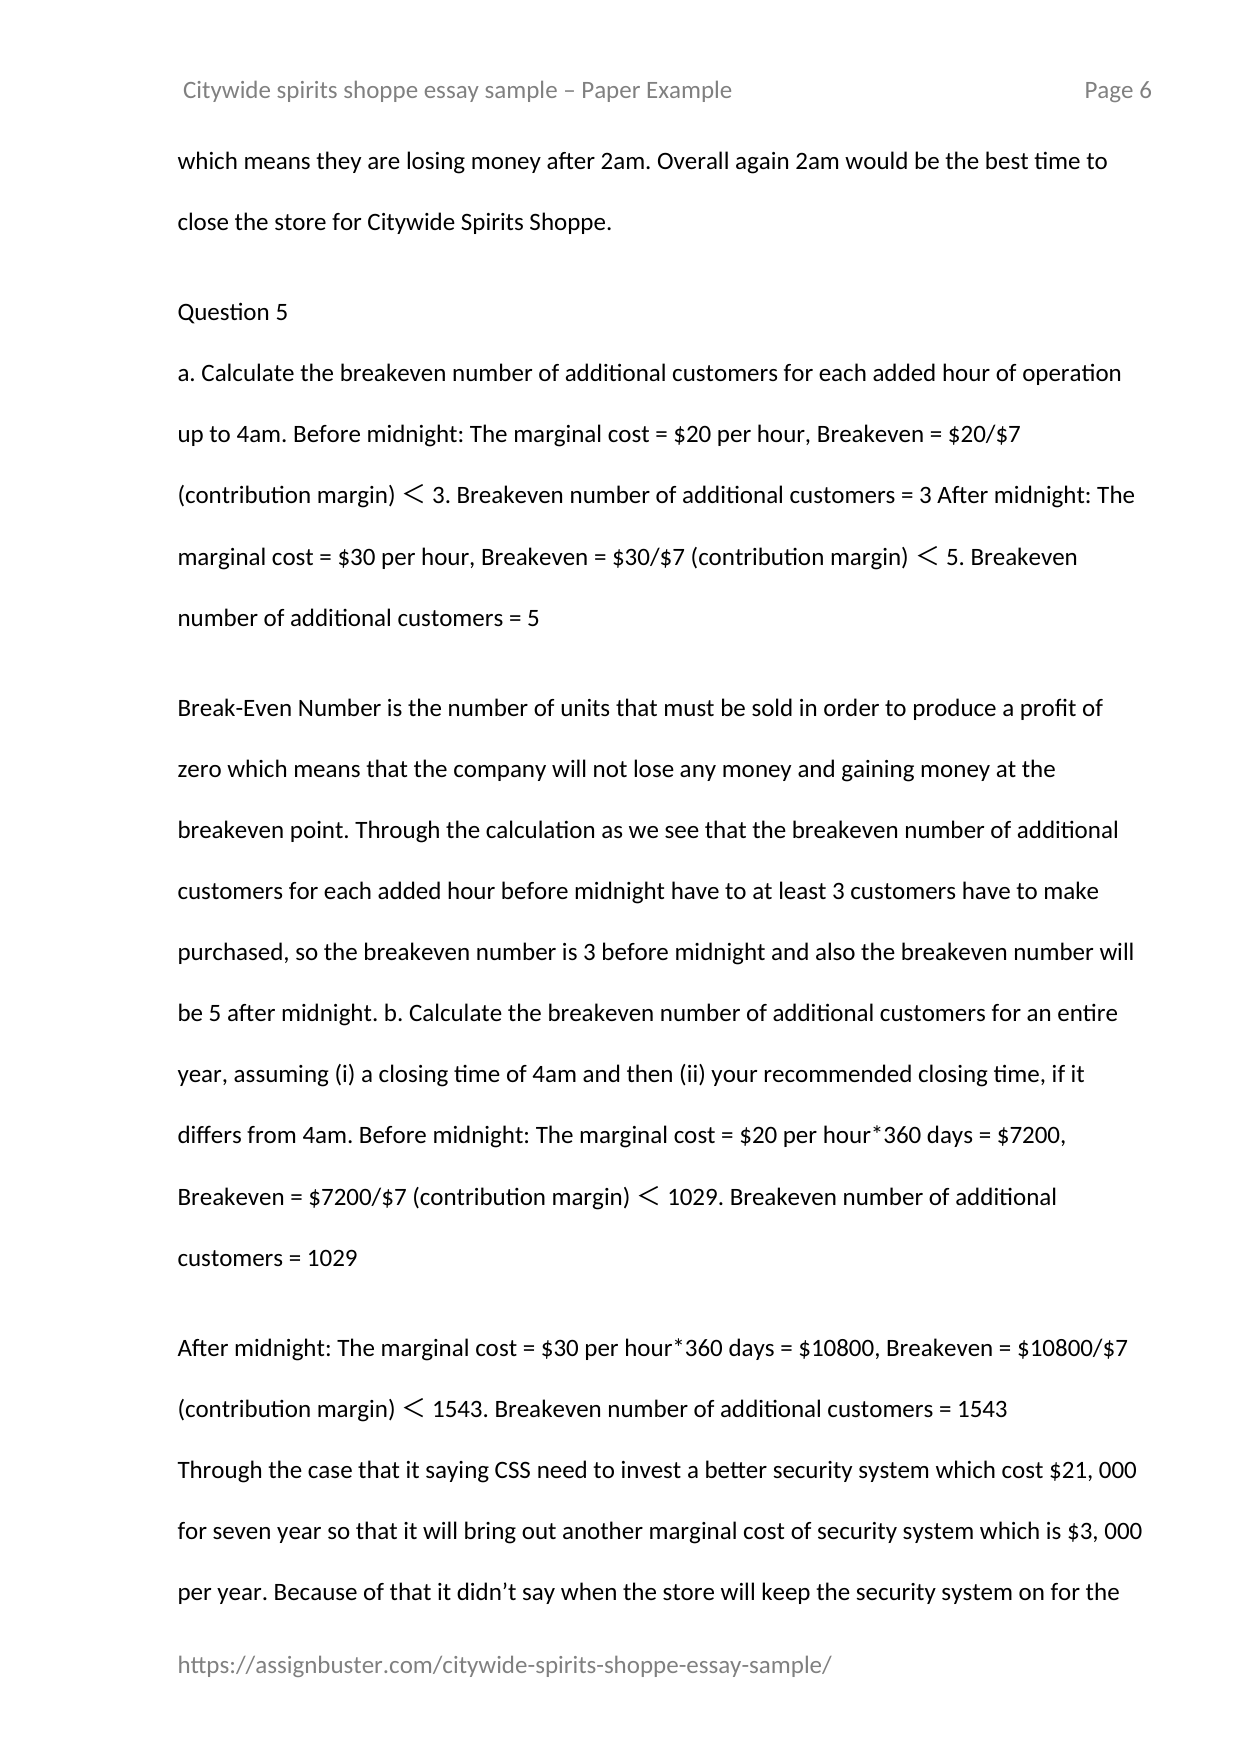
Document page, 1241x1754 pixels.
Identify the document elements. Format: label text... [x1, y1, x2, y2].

text Question 5 a. Calculate the breakeven number of additional customers for each added hour of operation up to 4am. Before midnight: The marginal cost = $20 per hour, Breakeven = $20/$7 (contribution margin) ＜ 3. Breakeven number of additional customers = 3 After midnight: The marginal cost = $30 per hour, Breakeven = $30/$7 (contribution margin) ＜ 5. Breakeven number of additional customers = 5 [177, 297, 1152, 632]
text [177, 1332, 1152, 1607]
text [177, 145, 1152, 237]
text Break-Even Number is the number of units that must be sold in order to produce a profit of zero which means that the company will not lose any money and gaining money at the breakeven point. Through the calculation as we see that the breakeven number of additional customers for each added hour before midnight have to at least 3 customers have to make purchased, so the breakeven number is 3 before midnight and also the breakeven number will be 5 after midnight. b. Calculate the breakeven number of additional customers for an entire year, assuming (i) a closing time of 4am and then (ii) your recommended closing time, if it differs from 4am. Before midnight: The marginal cost = $20 per hour*360 days = $7200, Breakeven = $7200/$7 (contribution margin) ＜ 1029. Breakeven number of additional customers = 1029 [177, 692, 1152, 1272]
